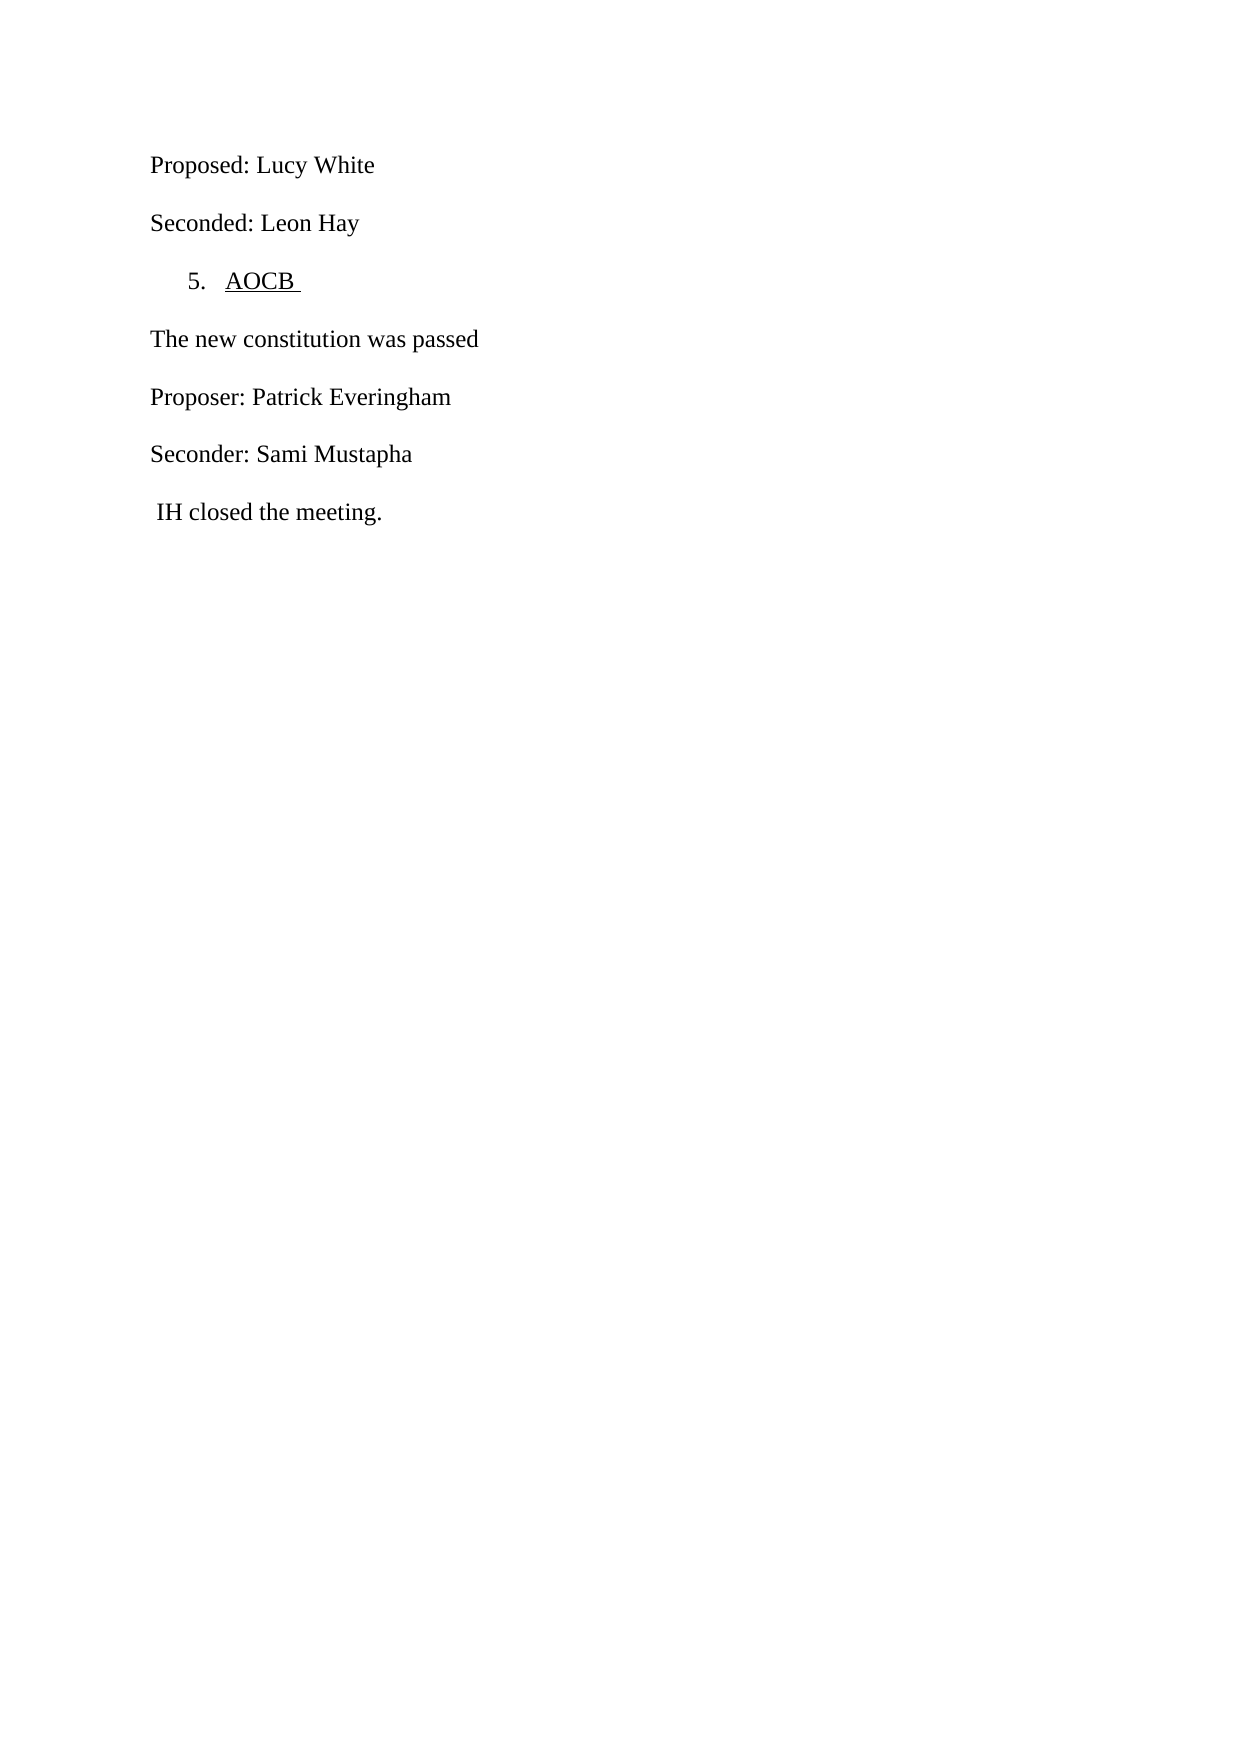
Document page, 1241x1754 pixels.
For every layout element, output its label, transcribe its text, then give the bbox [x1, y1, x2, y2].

text Seconder: Sami Mustapha [150, 439, 1090, 468]
text The new constitution was passed [150, 324, 1090, 352]
list AOCB [187, 266, 1090, 294]
text Proposed: Lucy White [150, 150, 1090, 179]
text IH closed the meeting. [150, 497, 1090, 526]
text Proposer: Patrick Everingham [150, 382, 1090, 410]
text Seconded: Leon Hay [150, 208, 1090, 237]
